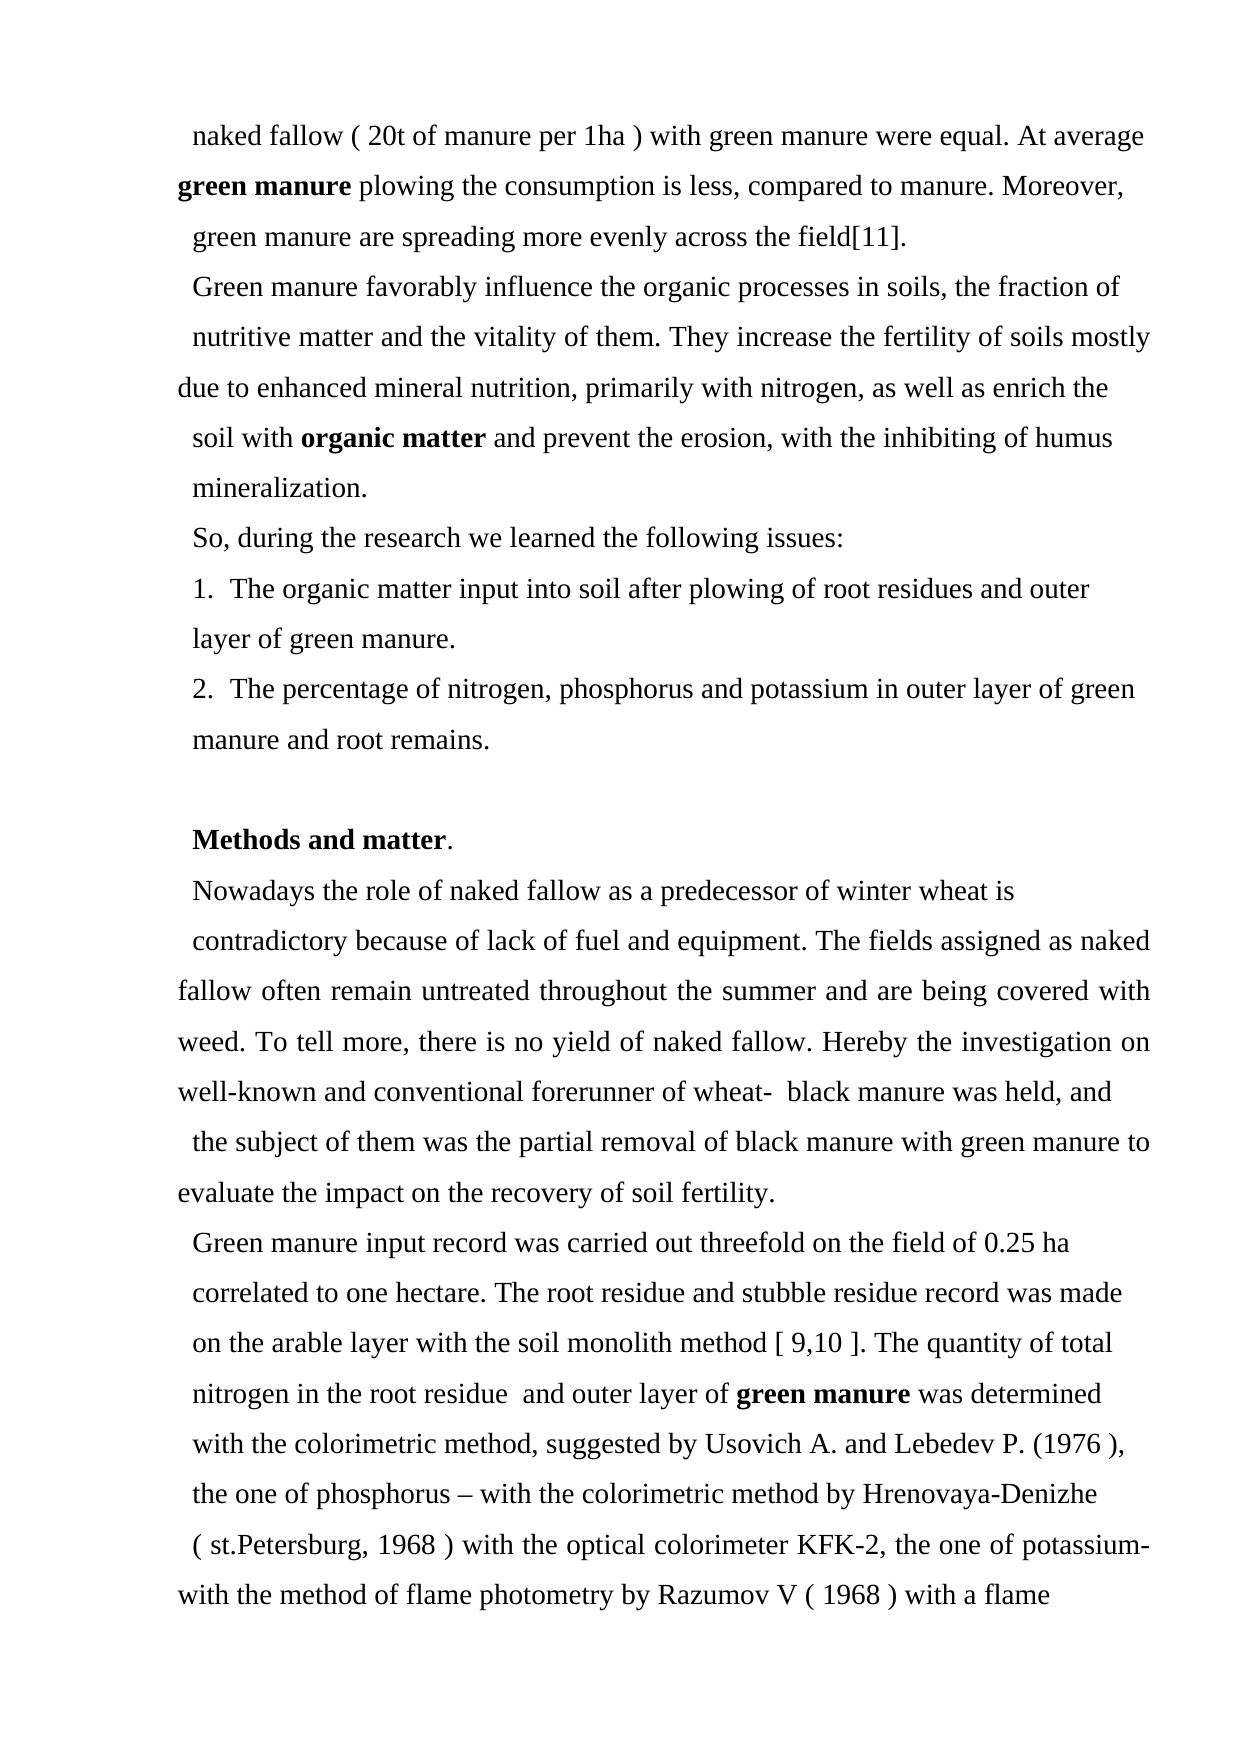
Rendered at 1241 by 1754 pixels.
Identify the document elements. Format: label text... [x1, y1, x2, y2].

text nutritive matter and the vitality of them. They increase the fertility of soils mostly due to enhanced mineral nutrition, primarily with nitrogen, as well as enrich the [177, 319, 1152, 403]
text the one of phosphorus – with the colorimetric method by Hrenovaya-Denizhe [177, 1477, 1152, 1510]
text with the colorimetric method, suggested by Usovich A. and Lebedev P. (1976 ), [177, 1426, 1152, 1460]
text correlated to one hectare. The root residue and stubble residue record was made [177, 1275, 1152, 1309]
text contradictory because of lack of fuel and equipment. The fields assigned as naked fallow often remain untreated throughout the summer and are being covered with weed. To tell more, there is no yield of naked fallow. Hereby the investigation on well-known and conventional forerunner of wheat- black manure was held, and [177, 923, 1152, 1108]
text soil with organic matter and prevent the erosion, with the inhibiting of humus [177, 420, 1152, 453]
text naked fallow ( 20t of manure per 1ha ) with green manure were equal. At average green manure plowing the consumption is less, compared to manure. Moreover, [177, 118, 1152, 202]
text on the arable layer with the soil monolith method [ 9,10 ]. The quantity of total [177, 1326, 1152, 1359]
text nitrogen in the root residue and outer layer of green manure was determined [177, 1376, 1152, 1409]
text Green manure input record was carried out threefold on the field of 0.25 ha [177, 1225, 1152, 1258]
text the subject of them was the partial removal of black manure with green manure to evaluate the impact on the recovery of soil fertility. [177, 1124, 1152, 1208]
text layer of green manure. [192, 621, 1152, 655]
text green manure are spreading more evenly across the field[11]. [177, 219, 1152, 252]
list The organic matter input into soil after plowing of root residues and outer [192, 571, 1152, 604]
text Nowadays the role of naked fallow as a predecessor of winter wheat is [177, 873, 1152, 906]
text ( st.Petersburg, 1968 ) with the optical colorimeter KFK-2, the one of potassium- with the method of flame photometry by Razumov V ( 1968 ) with a flame [177, 1527, 1152, 1611]
text Green manure favorably influence the organic processes in soils, the fraction of [177, 269, 1152, 303]
text mineralization. [177, 470, 1152, 504]
list The percentage of nitrogen, phosphorus and potassium in outer layer of green [192, 672, 1152, 705]
text manure and root remains. [192, 722, 1152, 755]
text Methods and matter. [177, 822, 1152, 856]
text So, during the research we learned the following issues: [177, 521, 1152, 554]
